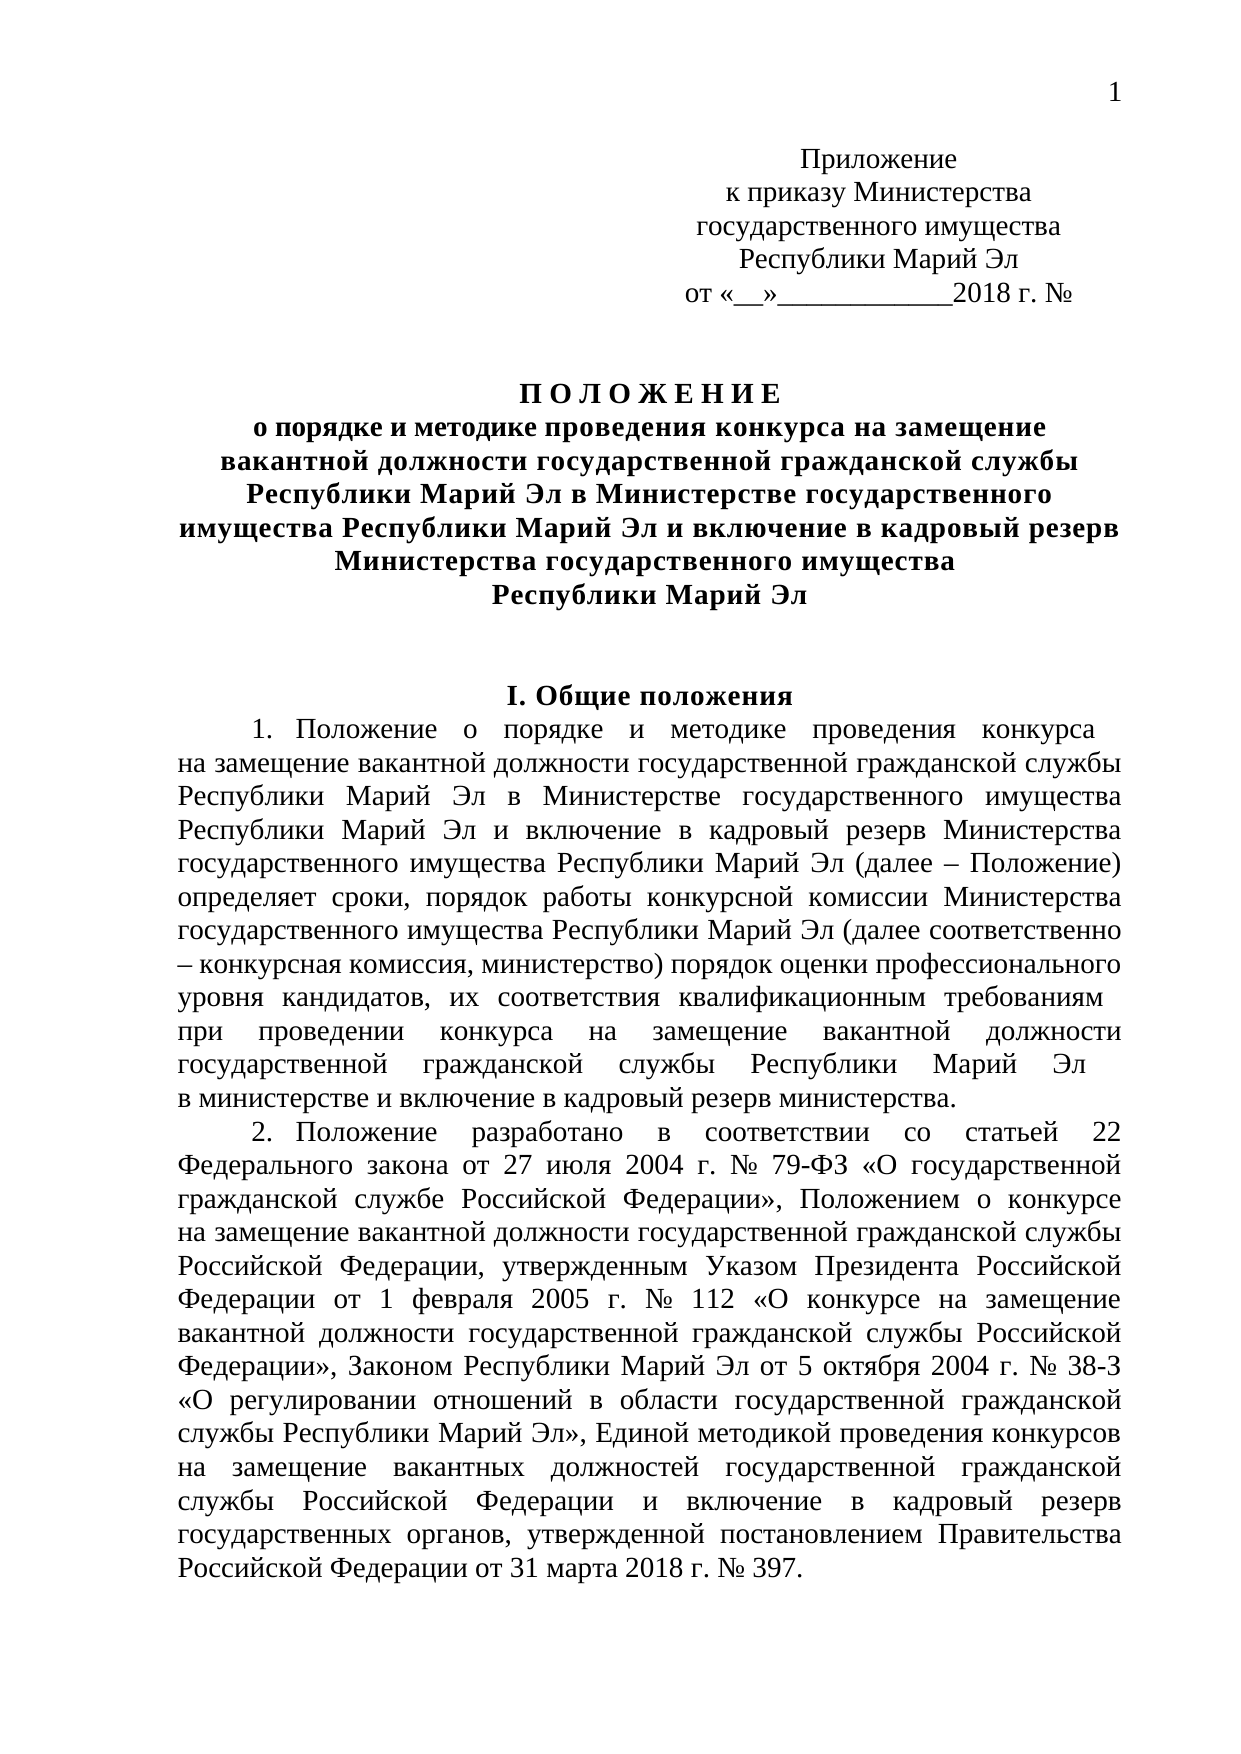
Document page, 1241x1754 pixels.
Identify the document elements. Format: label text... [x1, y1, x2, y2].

text о порядке и методике проведения конкурса на замещение вакантной должности государственной гражданской службы Республики Марий Эл в Министерстве государственного имущества Республики Марий Эл и включение в кадровый резерв Министерства государственного имущества Республики Марий Эл [177, 409, 1122, 611]
text Приложение к приказу Министерства государственного имущества Республики Марий Эл [635, 141, 1122, 275]
list Положение разработано в соответствии со статьей 22 Федерального закона от 27 июля 2004 г. № 79-ФЗ «О государственной гражданской службе Российской Федерации», Положением о конкурсе на замещение вакантной должности государственной гражданской службы Российской Федерации, утвержденным Указом Президента Российской Федерации от 1 февраля 2005 г. № 112 «О конкурсе на замещение вакантной должности государственной гражданской службы Российской Федерации», Законом Республики Марий Эл от 5 октября 2004 г. № 38-З «О регулировании отношений в области государственной гражданской службы Республики Марий Эл», Единой методикой проведения конкурсов на замещение вакантных должностей государственной гражданской службы Российской Федерации и включение в кадровый резерв государственных органов, утвержденной постановлением Правительства Российской Федерации от 31 марта 2018 г. № 397. [177, 1114, 1122, 1583]
list Положение о порядке и методике проведения конкурса на замещение вакантной должности государственной гражданской службы Республики Марий Эл в Министерстве государственного имущества Республики Марий Эл и включение в кадровый резерв Министерства государственного имущества Республики Марий Эл (далее – Положение) определяет сроки, порядок работы конкурсной комиссии Министерства государственного имущества Республики Марий Эл (далее соответственно – конкурсная комиссия, министерство) порядок оценки профессионального уровня кандидатов, их соответствия квалификационным требованиям при проведении конкурса на замещение вакантной должности государственной гражданской службы Республики Марий Эл в министерстве и включение в кадровый резерв министерства. [177, 711, 1122, 1114]
text П О Л О Ж Е Н И Е [177, 376, 1122, 409]
text от «__»____________2018 г. № [635, 275, 1122, 309]
text I. Общие положения [177, 678, 1122, 711]
